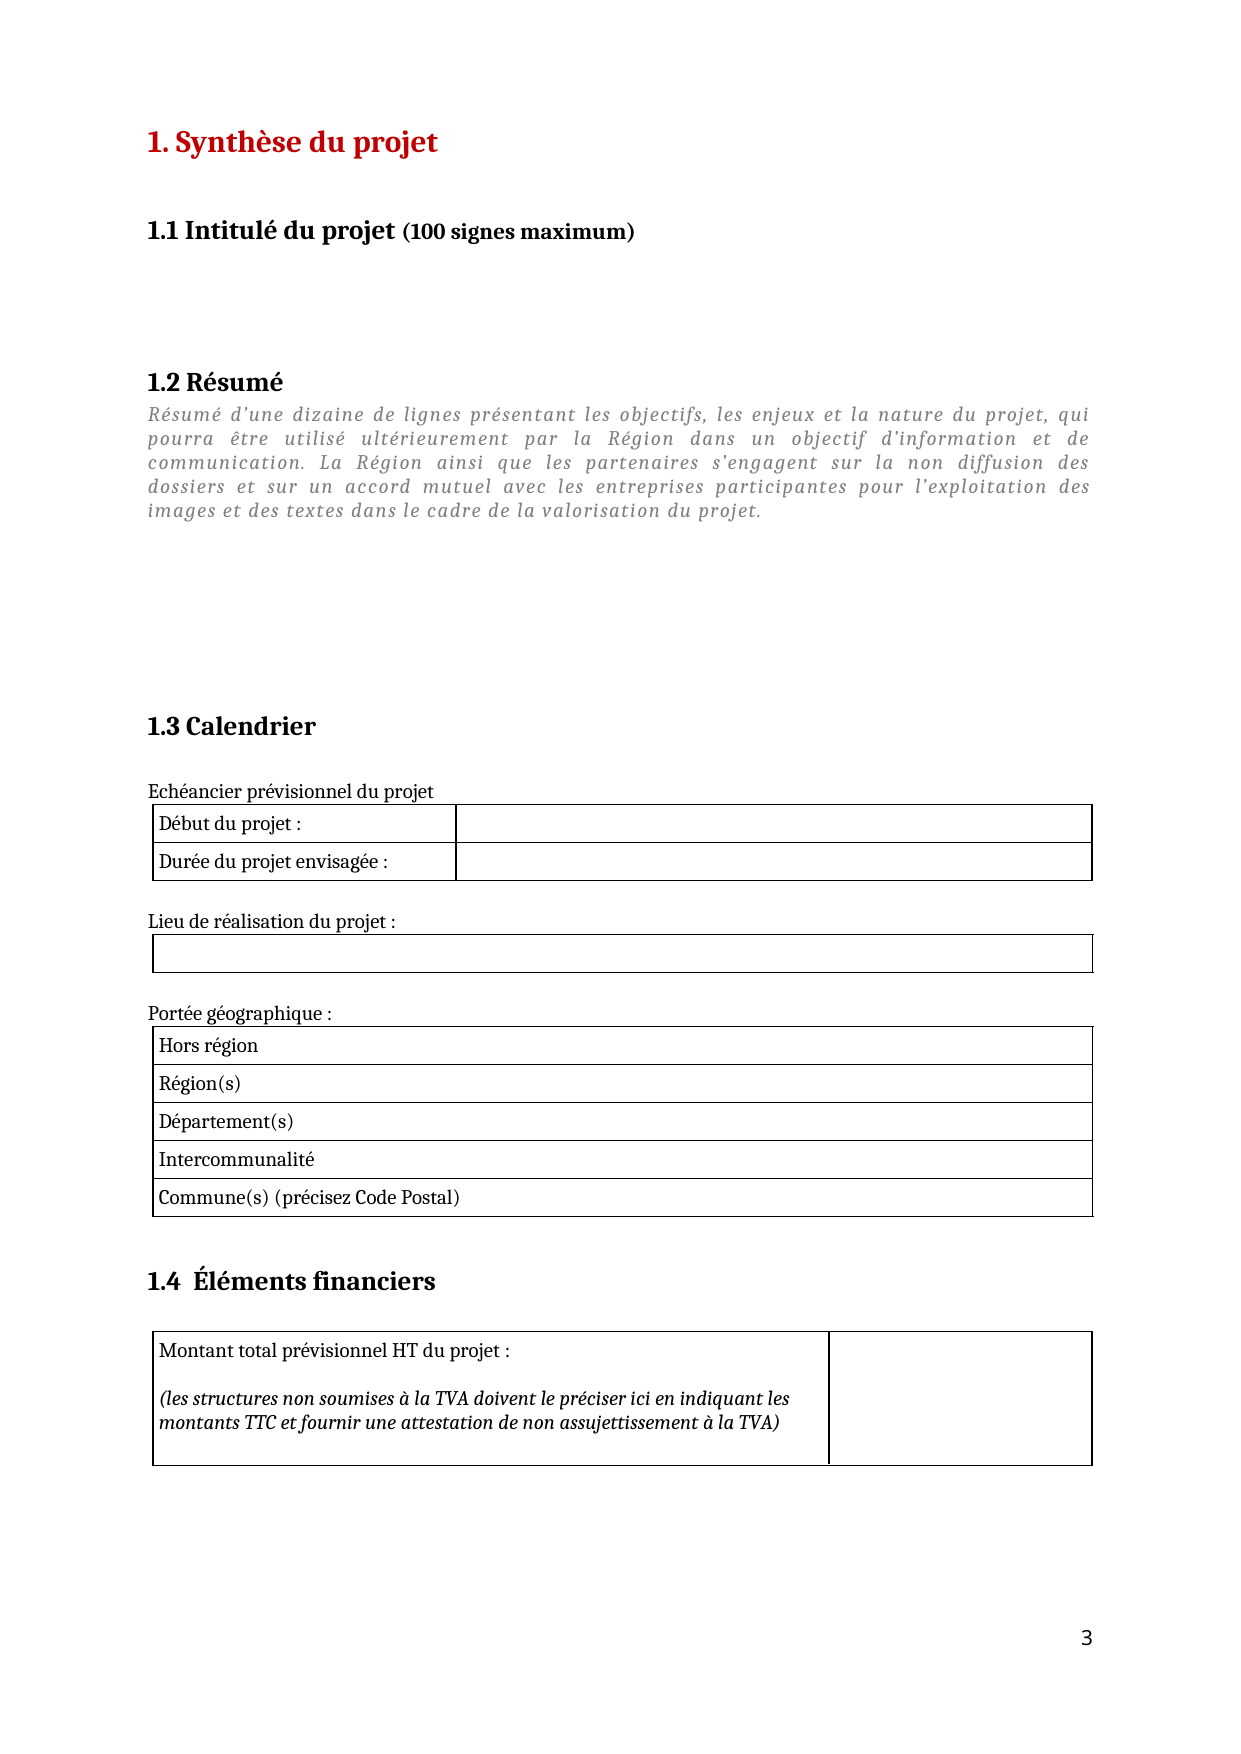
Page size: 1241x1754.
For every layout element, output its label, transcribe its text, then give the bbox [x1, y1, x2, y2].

text Lieu de réalisation du projet : [148, 909, 1093, 933]
subtitle 1.1 Intitulé du projet (100 signes maximum) [148, 215, 1093, 246]
text Résumé d’une dizaine de lignes présentant les objectifs, les enjeux et la nature du projet, qui pourra être utilisé ultérieurement par la Région dans un objectif d’information et de communication. La Région ainsi que les partenaires s’engagent sur la non diffusion des dossiers et sur un accord mutuel avec les entreprises participantes pour l’exploitation des images et des textes dans le cadre de la valorisation du projet. [148, 403, 1093, 523]
table_header Début du projet : [154, 805, 455, 842]
table_cell Intercommunalité [154, 1141, 1092, 1178]
table_cell Région(s) [154, 1065, 1092, 1102]
subtitle 1.3 Calendrier [148, 711, 1093, 742]
table_header [457, 805, 1091, 842]
table_header Hors région [154, 1027, 1092, 1063]
table_cell Commune(s) (précisez Code Postal) [154, 1179, 1092, 1216]
text Portée géographique : [148, 1002, 1093, 1026]
subtitle 1.4 Éléments financiers [148, 1266, 1093, 1298]
table_cell [457, 843, 1091, 879]
table_header Montant total prévisionnel HT du projet : (les structures non soumises à la TVA doivent le préciser ici en indiquant les montants TTC et fournir une attestation de non assujettissement à la TVA) [154, 1332, 828, 1464]
table_cell Département(s) [154, 1103, 1092, 1139]
subtitle 1.2 Résumé [148, 367, 1093, 398]
table_header [830, 1332, 1091, 1464]
subtitle 1. Synthèse du projet [148, 124, 1093, 160]
table_header [154, 935, 1092, 972]
text Echéancier prévisionnel du projet [148, 779, 1093, 803]
table_cell Durée du projet envisagée : [154, 843, 455, 879]
